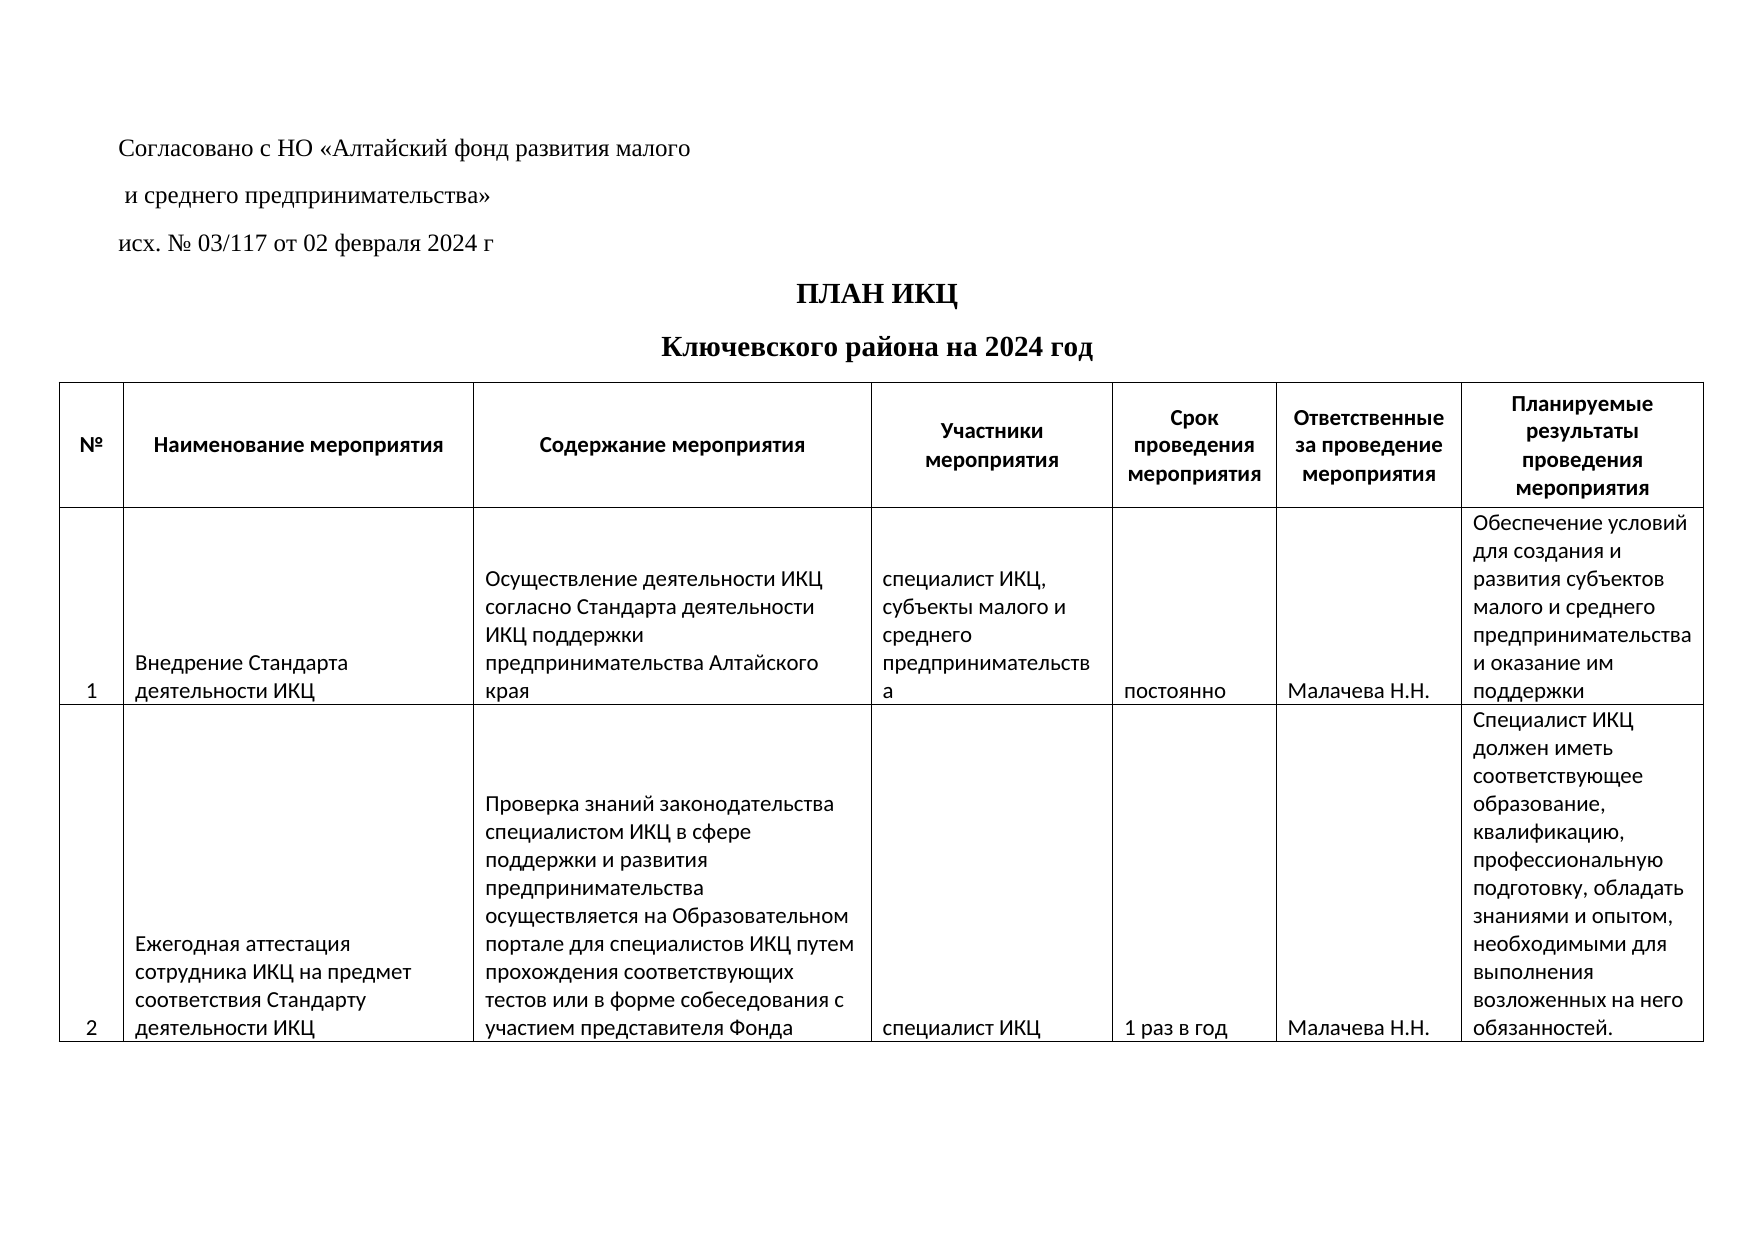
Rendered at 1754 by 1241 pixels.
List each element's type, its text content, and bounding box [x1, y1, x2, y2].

table_cell 1 [60, 508, 123, 704]
table_cell Обеспечение условий для создания и развития субъектов малого и среднего предпринимательства и оказание им поддержки [1462, 508, 1703, 704]
table_header Ответственные за проведение мероприятия [1277, 383, 1461, 507]
text Согласовано с НО «Алтайский фонд развития малого [118, 133, 1636, 162]
table_cell Осуществление деятельности ИКЦ согласно Стандарта деятельности ИКЦ поддержки предпринимательства Алтайского края [474, 508, 871, 704]
table_cell Специалист ИКЦ должен иметь соответствующее образование, квалификацию, профессиональную подготовку, обладать знаниями и опытом, необходимыми для выполнения возложенных на него обязанностей. [1462, 705, 1703, 1041]
table_header Участники мероприятия [872, 383, 1112, 507]
table_cell Проверка знаний законодательства специалистом ИКЦ в сфере поддержки и развития предпринимательства осуществляется на Образовательном портале для специалистов ИКЦ путем прохождения соответствующих тестов или в форме собеседования с участием представителя Фонда [474, 705, 871, 1041]
table_header Срок проведения мероприятия [1113, 383, 1276, 507]
text и среднего предпринимательства» [118, 181, 1636, 209]
text Ключевского района на 2024 год [118, 329, 1636, 362]
table_cell специалист ИКЦ, субъекты малого и среднего предпринимательства [872, 508, 1112, 704]
table_header № [60, 383, 123, 507]
table_cell постоянно [1113, 508, 1276, 704]
table_cell специалист ИКЦ [872, 705, 1112, 1041]
table_header Планируемые результаты проведения мероприятия [1462, 383, 1703, 507]
table_cell Малачева Н.Н. [1277, 705, 1461, 1041]
table_cell Малачева Н.Н. [1277, 508, 1461, 704]
text исх. № 03/117 от 02 февраля 2024 г [118, 228, 1636, 257]
table_cell 1 раз в год [1113, 705, 1276, 1041]
table_cell 2 [60, 705, 123, 1041]
table_cell Ежегодная аттестация сотрудника ИКЦ на предмет соответствия Стандарту деятельности ИКЦ [124, 705, 473, 1041]
table_cell Внедрение Стандарта деятельности ИКЦ [124, 508, 473, 704]
text ПЛАН ИКЦ [118, 276, 1636, 309]
table_header Содержание мероприятия [474, 383, 871, 507]
table_header Наименование мероприятия [124, 383, 473, 507]
